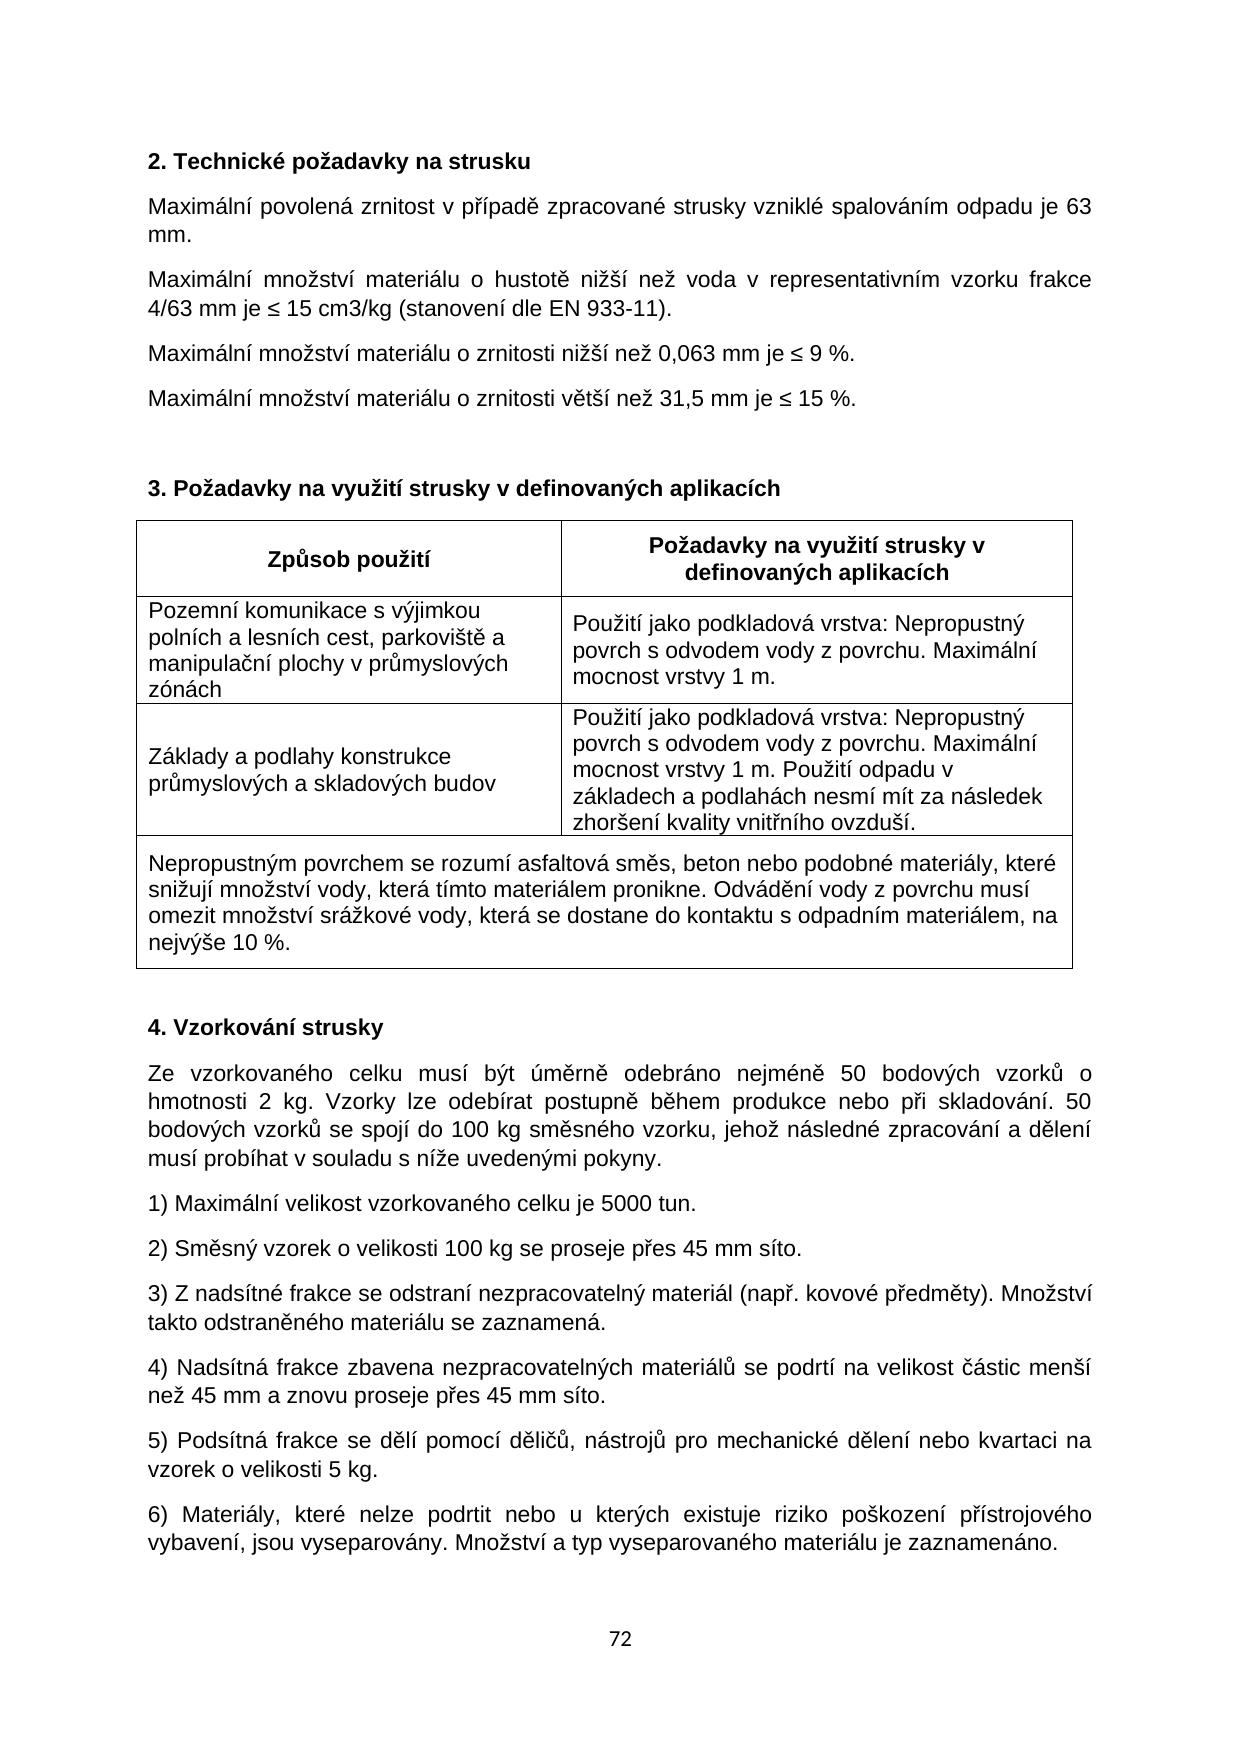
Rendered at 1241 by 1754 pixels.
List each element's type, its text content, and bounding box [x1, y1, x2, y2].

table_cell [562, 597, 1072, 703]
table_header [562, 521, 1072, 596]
text 2. Technické požadavky na strusku [148, 148, 1093, 174]
text 2) Směsný vzorek o velikosti 100 kg se proseje přes 45 mm síto. [148, 1235, 1093, 1261]
text 3) Z nadsítné frakce se odstraní nezpracovatelný materiál (např. kovové předměty). Množství takto odstraněného materiálu se zaznamená. [148, 1280, 1093, 1335]
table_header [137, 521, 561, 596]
text Ze vzorkovaného celku musí být úměrně odebráno nejméně 50 bodových vzorků o hmotnosti 2 kg. Vzorky lze odebírat postupně během produkce nebo při skladování. 50 bodových vzorků se spojí do 100 kg směsného vzorku, jehož následné zpracování a dělení musí probíhat v souladu s níže uvedenými pokyny. [148, 1059, 1093, 1171]
text 5) Podsítná frakce se dělí pomocí děličů, nástrojů pro mechanické dělení nebo kvartaci na vzorek o velikosti 5 kg. [148, 1427, 1093, 1482]
text 6) Materiály, které nelze podrtit nebo u kterých existuje riziko poškození přístrojového vybavení, jsou vyseparovány. Množství a typ vyseparovaného materiálu je zaznamenáno. [148, 1501, 1093, 1556]
text 1) Maximální velikost vzorkovaného celku je 5000 tun. [148, 1190, 1093, 1216]
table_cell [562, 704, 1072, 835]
text Maximální množství materiálu o zrnitosti nižší než 0,063 mm je ≤ 9 %. [148, 340, 1093, 366]
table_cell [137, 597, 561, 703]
text 4) Nadsítná frakce zbavena nezpracovatelných materiálů se podrtí na velikost částic menší než 45 mm a znovu proseje přes 45 mm síto. [148, 1354, 1093, 1408]
text 3. Požadavky na využití strusky v definovaných aplikacích [148, 475, 1093, 501]
text 4. Vzorkování strusky [148, 1014, 1093, 1041]
text Maximální povolená zrnitost v případě zpracované strusky vzniklé spalováním odpadu je 63 mm. [148, 193, 1093, 247]
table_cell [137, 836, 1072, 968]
text Maximální množství materiálu o zrnitosti větší než 31,5 mm je ≤ 15 %. [148, 385, 1093, 411]
text Maximální množství materiálu o hustotě nižší než voda v representativním vzorku frakce 4/63 mm je ≤ 15 cm3/kg (stanovení dle EN 933-11). [148, 266, 1093, 321]
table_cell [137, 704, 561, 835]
